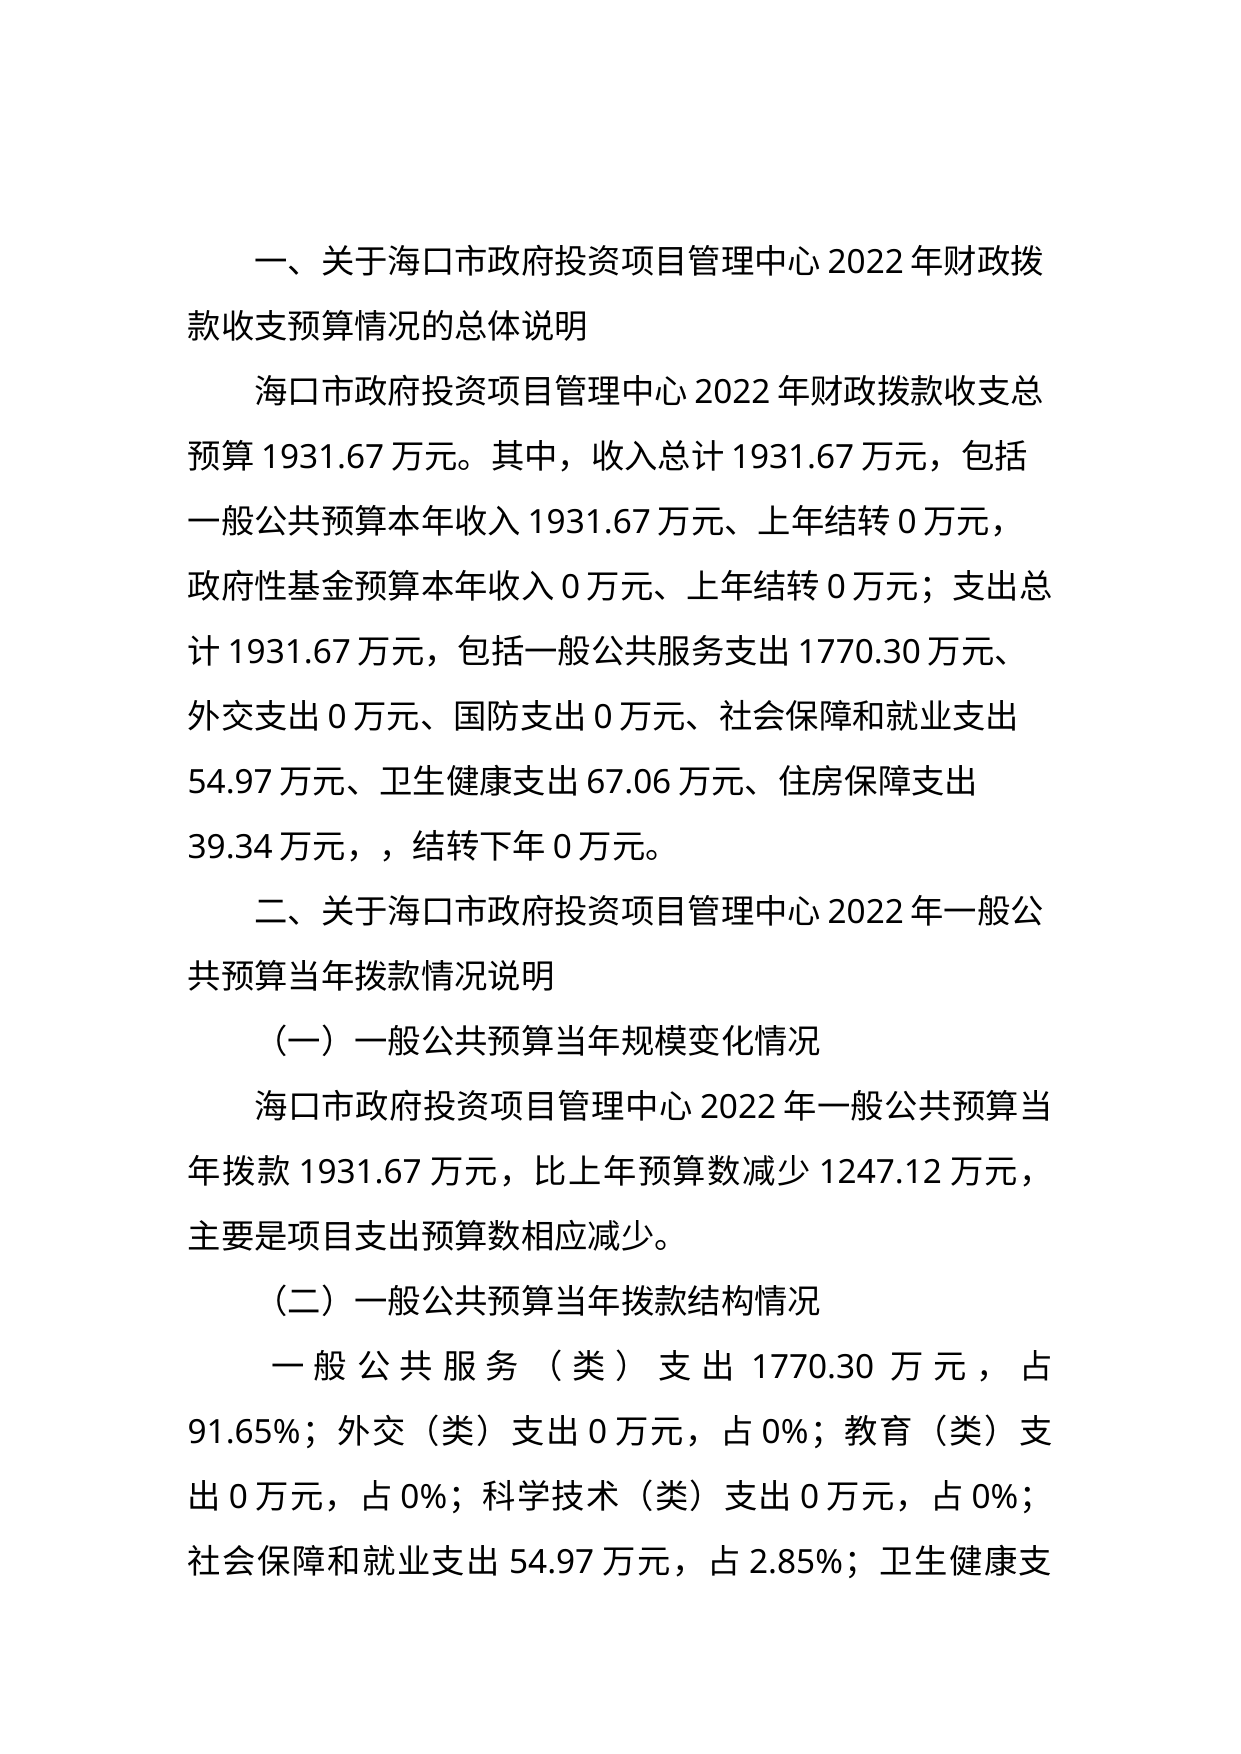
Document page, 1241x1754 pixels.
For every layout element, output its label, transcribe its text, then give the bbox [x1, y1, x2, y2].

text 二、关于年一般公共预算当年拨款情况说明 [187, 877, 1053, 1007]
text （一）一般公共预算当年规模变化情况 [187, 1007, 1053, 1072]
text 一、关于年财政拨款收支预算情况的总体说明 [187, 227, 1053, 357]
text 年一般公共预算当年拨款万元，比上年预算数减少万元，主要是 [187, 1072, 1053, 1267]
text 年财政拨款收支总预算万元。其中，收入总计万元，包括一般公共预算本年收入万元、上年结转万元，政府性基金预算本年收入万元、上年结转万元；支出总计万元，包括一般公共服务支出万元、外交支出万元、国防支出万元、，结转下年万元。 [187, 357, 1053, 877]
text （二）一般公共预算当年拨款结构情况 [187, 1267, 1053, 1332]
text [187, 1332, 1053, 1592]
